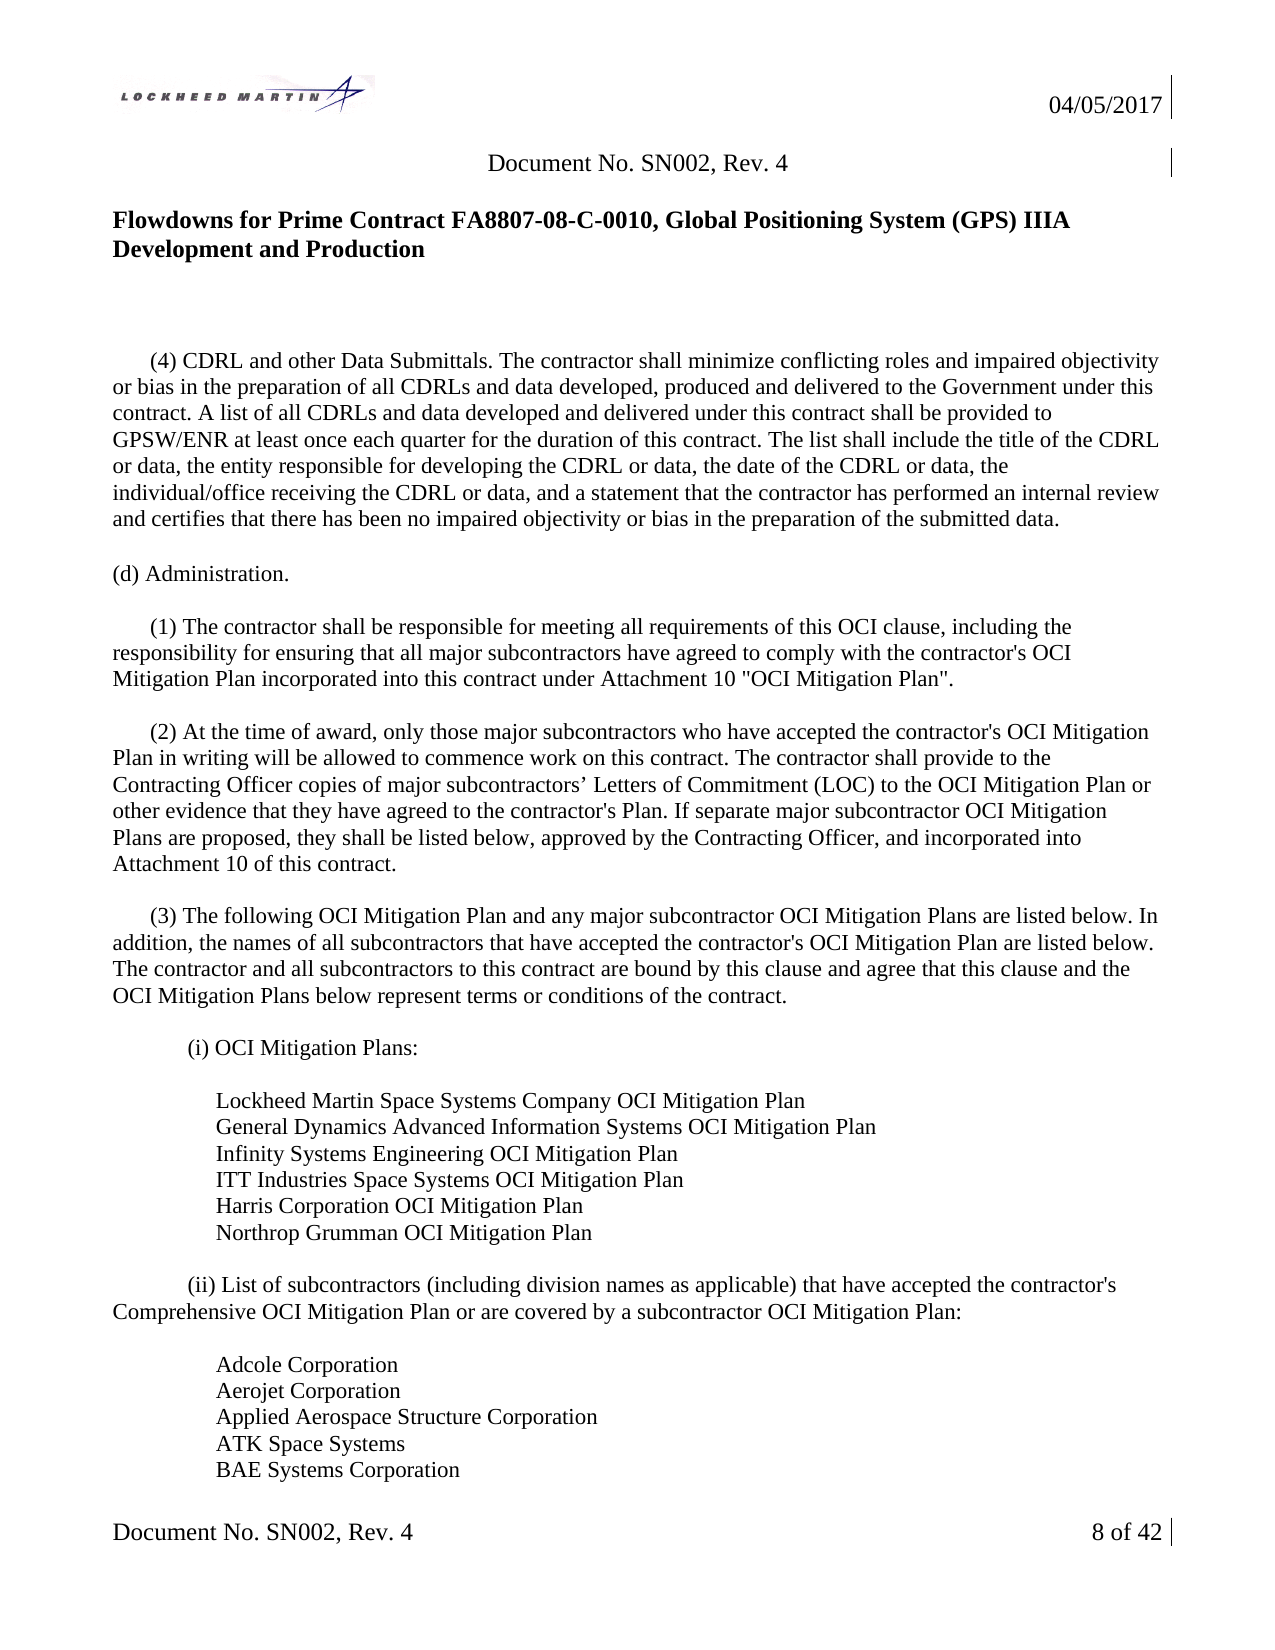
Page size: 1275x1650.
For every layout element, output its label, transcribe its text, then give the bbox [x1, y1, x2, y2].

text (4) CDRL and other Data Submittals. The contractor shall minimize conflicting roles and impaired objectivity or bias in the preparation of all CDRLs and data developed, produced and delivered to the Government under this contract. A list of all CDRLs and data developed and delivered under this contract shall be provided to GPSW/ENR at least once each quarter for the duration of this contract. The list shall include the title of the CDRL or data, the entity responsible for developing the CDRL or data, the date of the CDRL or data, the individual/office receiving the CDRL or data, and a statement that the contractor has performed an internal review and certifies that there has been no impaired objectivity or bias in the preparation of the submitted data. [112, 347, 1162, 531]
text Lockheed Martin Space Systems Company OCI Mitigation Plan [112, 1087, 1162, 1113]
text (i) OCI Mitigation Plans: [112, 1034, 1162, 1061]
text ITT Industries Space Systems OCI Mitigation Plan [112, 1166, 1162, 1192]
text (2) At the time of award, only those major subcontractors who have accepted the contractor's OCI Mitigation Plan in writing will be allowed to commence work on this contract. The contractor shall provide to the Contracting Officer copies of major subcontractors’ Letters of Commitment (LOC) to the OCI Mitigation Plan or other evidence that they have agreed to the contractor's Plan. If separate major subcontractor OCI Mitigation Plans are proposed, they shall be listed below, approved by the Contracting Officer, and incorporated into Attachment 10 of this contract. [112, 718, 1162, 876]
text Adcole Corporation [112, 1351, 1162, 1377]
text (d) Administration. [112, 560, 1162, 586]
text Infinity Systems Engineering OCI Mitigation Plan [112, 1140, 1162, 1166]
text General Dynamics Advanced Information Systems OCI Mitigation Plan [112, 1113, 1162, 1140]
text (3) The following OCI Mitigation Plan and any major subcontractor OCI Mitigation Plans are listed below. In addition, the names of all subcontractors that have accepted the contractor's OCI Mitigation Plan are listed below. The contractor and all subcontractors to this contract are bound by this clause and agree that this clause and the OCI Mitigation Plans below represent terms or conditions of the contract. [112, 903, 1162, 1008]
text (ii) List of subcontractors (including division names as applicable) that have accepted the contractor's Comprehensive OCI Mitigation Plan or are covered by a subcontractor OCI Mitigation Plan: [112, 1272, 1162, 1324]
text Applied Aerospace Structure Corporation [112, 1403, 1162, 1430]
text ATK Space Systems [112, 1430, 1162, 1456]
text Aerojet Corporation [112, 1377, 1162, 1403]
text Northrop Grumman OCI Mitigation Plan [112, 1219, 1162, 1245]
picture [112, 75, 375, 114]
text BAE Systems Corporation [112, 1456, 1162, 1482]
text Harris Corporation OCI Mitigation Plan [112, 1192, 1162, 1219]
text (1) The contractor shall be responsible for meeting all requirements of this OCI clause, including the responsibility for ensuring that all major subcontractors have agreed to comply with the contractor's OCI Mitigation Plan incorporated into this contract under Attachment 10 "OCI Mitigation Plan". [112, 613, 1162, 692]
